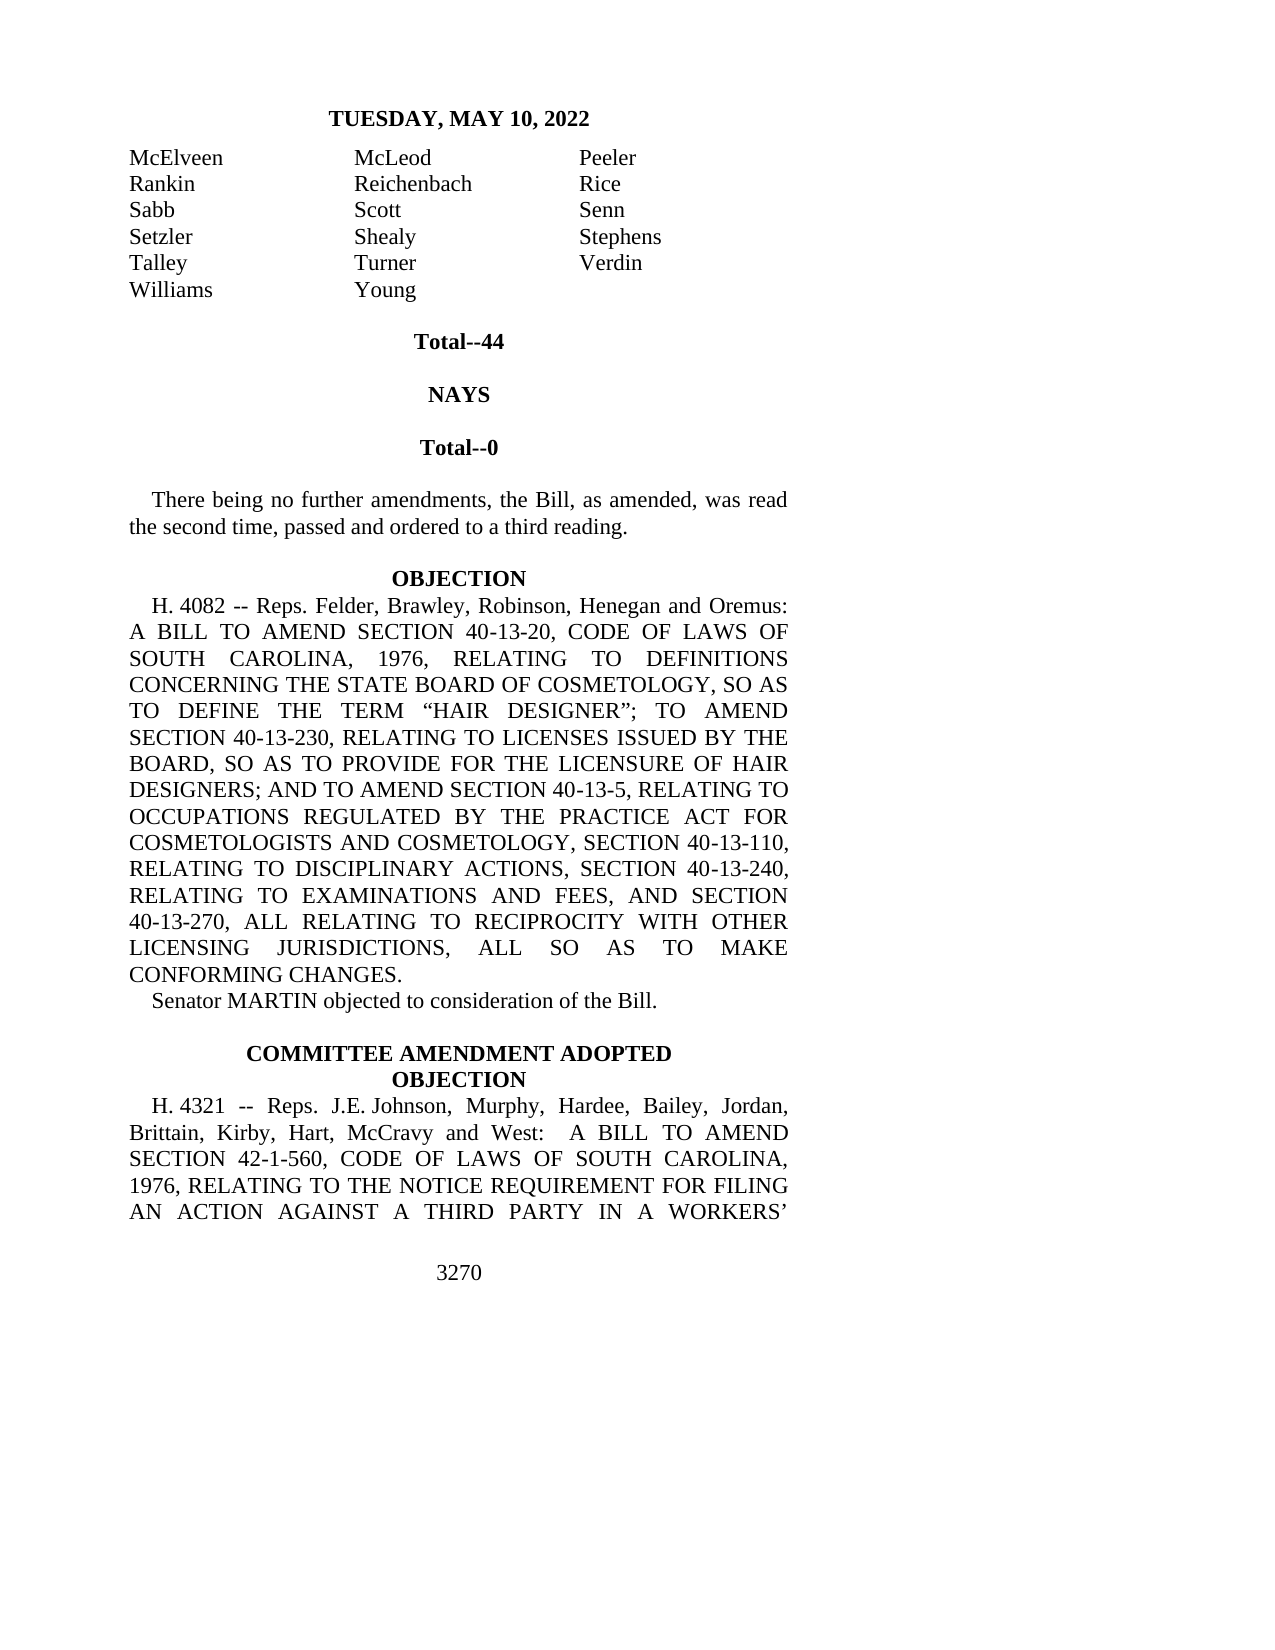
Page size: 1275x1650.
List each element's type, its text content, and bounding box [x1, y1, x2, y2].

text OBJECTION [129, 1066, 789, 1093]
text Setzler Shealy Stephens [129, 223, 789, 249]
text H. 4082 -- Reps. Felder, Brawley, Robinson, Henegan and Oremus: A BILL TO AMEND SECTION 40-13-20, CODE OF LAWS OF SOUTH CAROLINA, 1976, RELATING TO DEFINITIONS CONCERNING THE STATE BOARD OF COSMETOLOGY, SO AS TO DEFINE THE TERM “HAIR DESIGNER”; TO AMEND SECTION 40-13-230, RELATING TO LICENSES ISSUED BY THE BOARD, SO AS TO PROVIDE FOR THE LICENSURE OF HAIR DESIGNERS; AND TO AMEND SECTION 40-13-5, RELATING TO OCCUPATIONS REGULATED BY THE PRACTICE ACT FOR COSMETOLOGISTS AND COSMETOLOGY, SECTION 40-13-110, RELATING TO DISCIPLINARY ACTIONS, SECTION 40-13-240, RELATING TO EXAMINATIONS AND FEES, AND SECTION 40-13-270, ALL RELATING TO RECIPROCITY WITH OTHER LICENSING JURISDICTIONS, ALL SO AS TO MAKE CONFORMING CHANGES. [129, 592, 789, 987]
text COMMITTEE AMENDMENT ADOPTED [129, 1040, 789, 1066]
text NAYS [129, 381, 789, 407]
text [129, 1093, 789, 1224]
text Sabb Scott Senn [129, 197, 789, 223]
text There being no further amendments, the Bill, as amended, was read the second time, passed and ordered to a third reading. [129, 486, 789, 539]
text Talley Turner Verdin [129, 249, 789, 276]
text Senator MARTIN objected to consideration of the Bill. [129, 987, 789, 1013]
text OBJECTION [129, 566, 789, 592]
text McElveen McLeod Peeler [129, 144, 789, 170]
text Total--44 [129, 328, 789, 355]
text Williams Young [129, 276, 789, 302]
text Rankin Reichenbach Rice [129, 170, 789, 197]
text Total--0 [129, 434, 789, 460]
